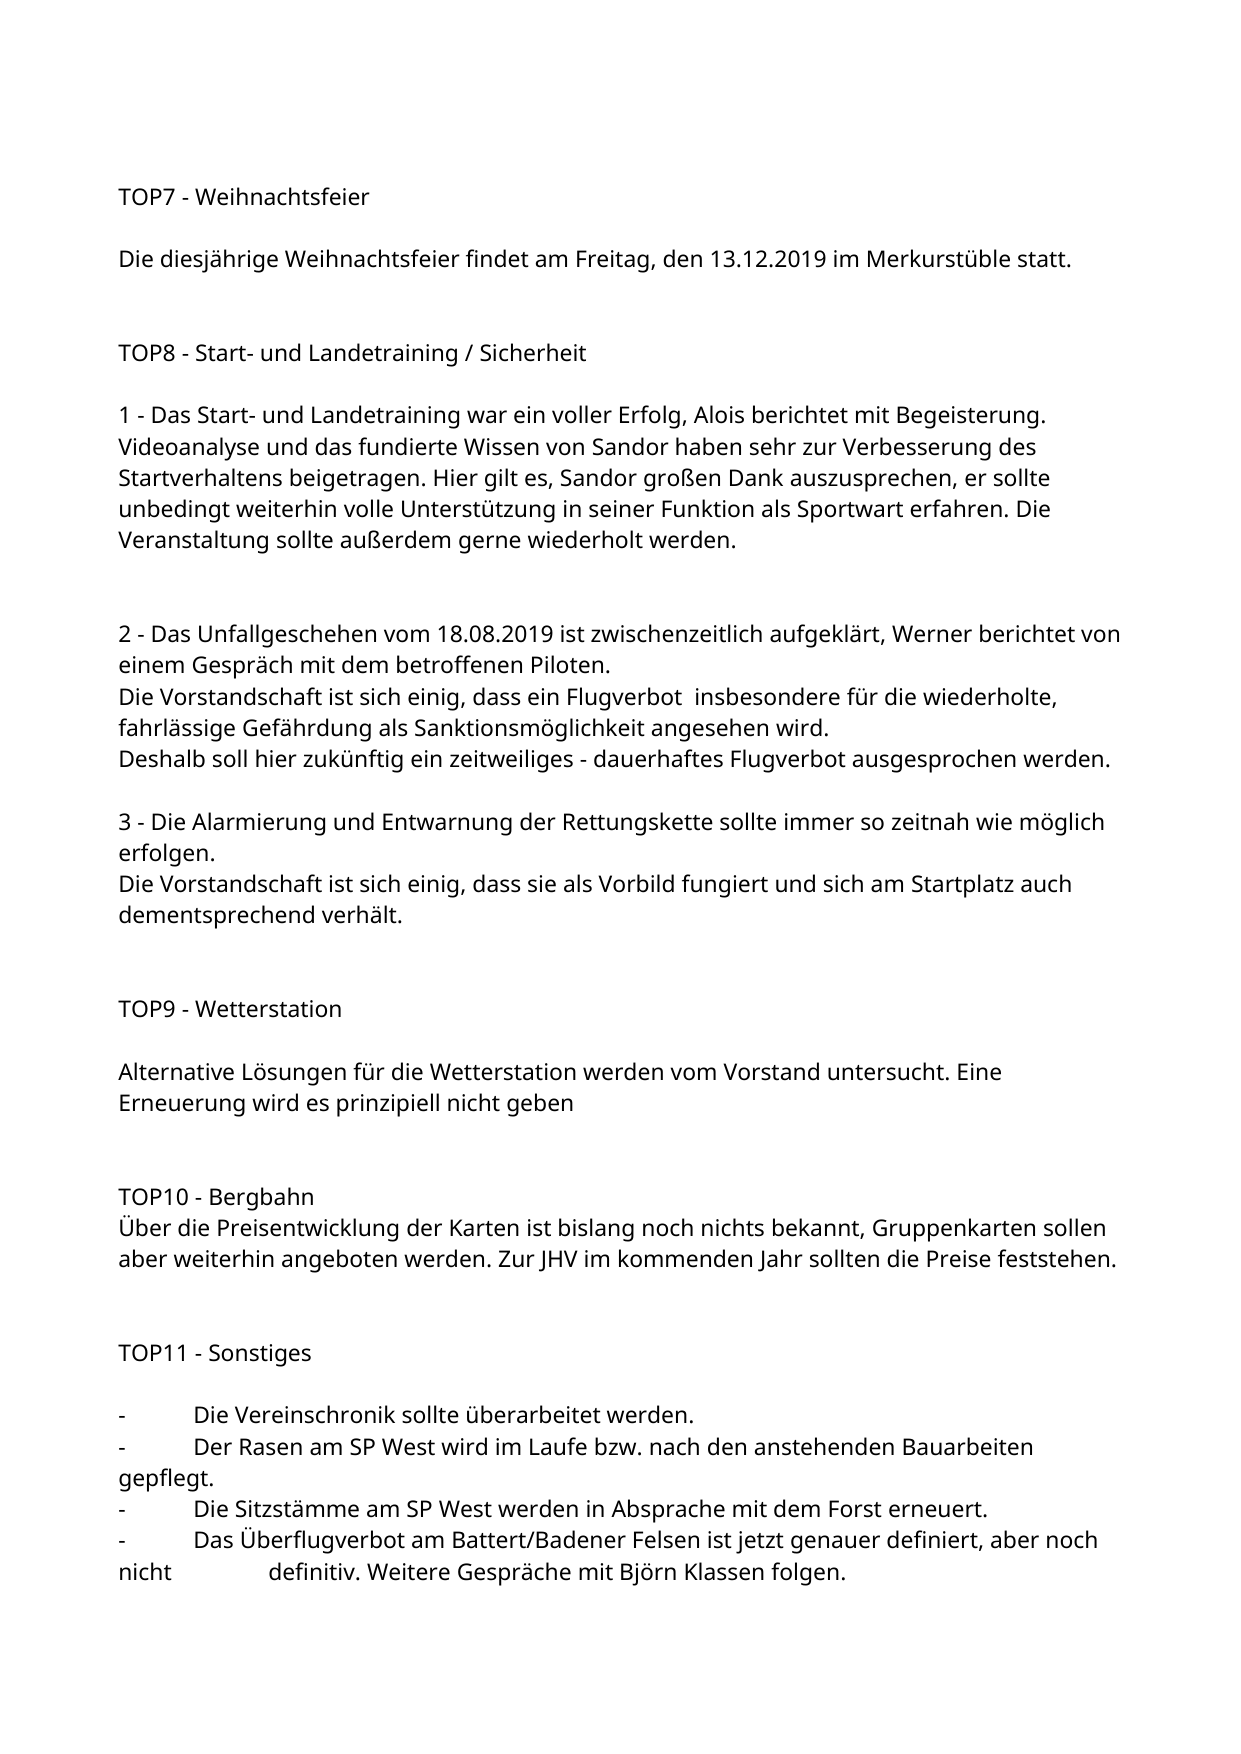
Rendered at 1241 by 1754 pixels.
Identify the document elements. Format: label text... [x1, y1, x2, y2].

text Alternative Lösungen für die Wetterstation werden vom Vorstand untersucht. Eine Erneuerung wird es prinzipiell nicht geben [118, 1056, 1122, 1118]
text - Die Vereinschronik sollte überarbeitet werden. [118, 1399, 1122, 1431]
text Über die Preisentwicklung der Karten ist bislang noch nichts bekannt, Gruppenkarten sollen aber weiterhin angeboten werden. Zur JHV im kommenden Jahr sollten die Preise feststehen. [118, 1212, 1122, 1274]
text 2 - Das Unfallgeschehen vom 18.08.2019 ist zwischenzeitlich aufgeklärt, Werner berichtet von einem Gespräch mit dem betroffenen Piloten. [118, 618, 1122, 681]
text 1 - Das Start- und Landetraining war ein voller Erfolg, Alois berichtet mit Begeisterung. Videoanalyse und das fundierte Wissen von Sandor haben sehr zur Verbesserung des Startverhaltens beigetragen. Hier gilt es, Sandor großen Dank auszusprechen, er sollte unbedingt weiterhin volle Unterstützung in seiner Funktion als Sportwart erfahren. Die Veranstaltung sollte außerdem gerne wiederholt werden. [118, 399, 1122, 556]
text TOP7 - Weihnachtsfeier [118, 181, 1122, 212]
text TOP8 - Start- und Landetraining / Sicherheit [118, 337, 1122, 368]
text 3 - Die Alarmierung und Entwarnung der Rettungskette sollte immer so zeitnah wie möglich erfolgen. [118, 806, 1122, 868]
text Die Vorstandschaft ist sich einig, dass ein Flugverbot insbesondere für die wiederholte, fahrlässige Gefährdung als Sanktionsmöglichkeit angesehen wird. [118, 681, 1122, 743]
text TOP11 - Sonstiges [118, 1337, 1122, 1368]
text TOP9 - Wetterstation [118, 993, 1122, 1024]
text TOP10 - Bergbahn [118, 1181, 1122, 1212]
text - Die Sitzstämme am SP West werden in Absprache mit dem Forst erneuert. [118, 1493, 1122, 1524]
text Deshalb soll hier zukünftig ein zeitweiliges - dauerhaftes Flugverbot ausgesprochen werden. [118, 743, 1122, 774]
text Die diesjährige Weihnachtsfeier findet am Freitag, den 13.12.2019 im Merkurstüble statt. [118, 243, 1122, 274]
text - Der Rasen am SP West wird im Laufe bzw. nach den anstehenden Bauarbeiten gepflegt. [118, 1431, 1122, 1493]
text - Das Überflugverbot am Battert/Badener Felsen ist jetzt genauer definiert, aber noch nicht definitiv. Weitere Gespräche mit Björn Klassen folgen. [118, 1524, 1122, 1587]
text Die Vorstandschaft ist sich einig, dass sie als Vorbild fungiert und sich am Startplatz auch dementsprechend verhält. [118, 868, 1122, 931]
